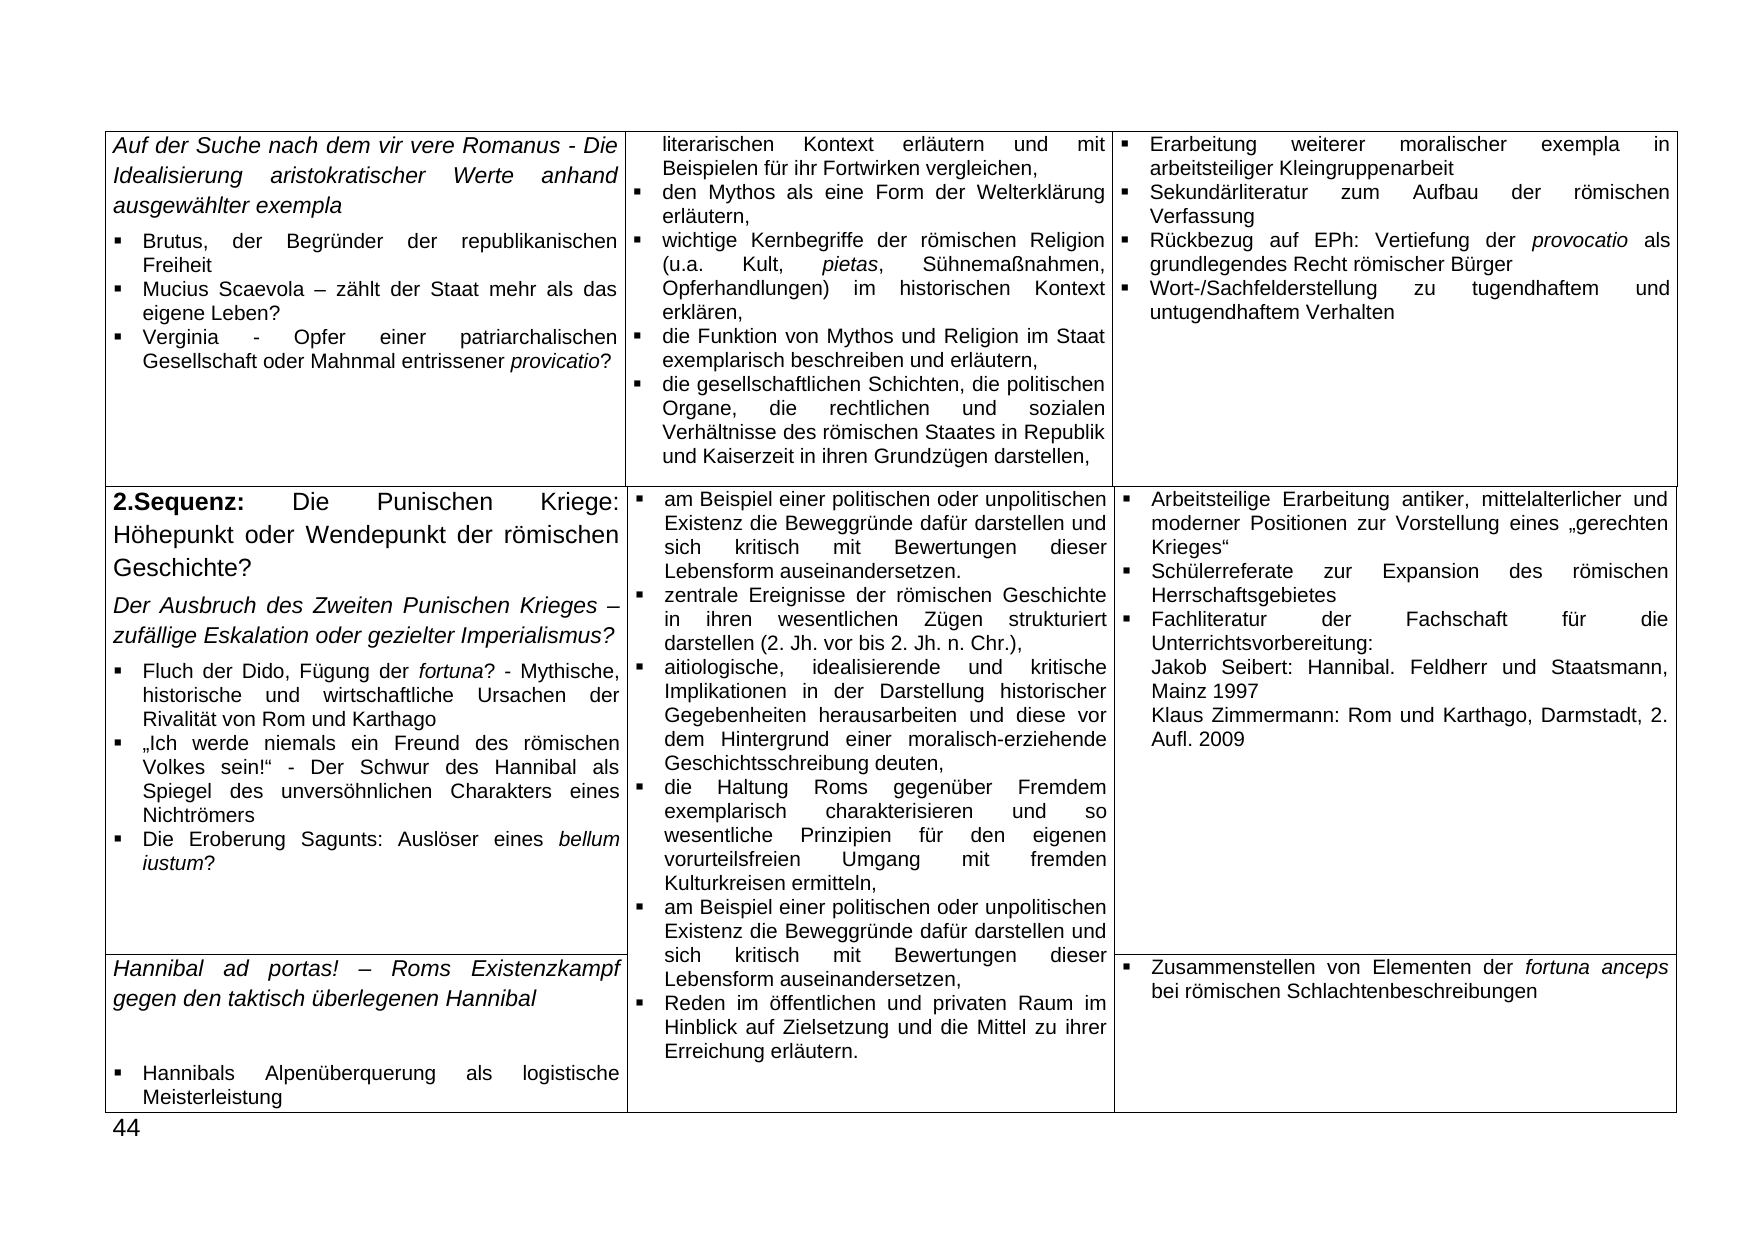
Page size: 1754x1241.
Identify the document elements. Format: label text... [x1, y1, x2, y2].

table_cell 2.Sequenz: Die Punischen Kriege: Höhepunkt oder Wendepunkt der römischen Geschichte? Der Ausbruch des Zweiten Punischen Krieges – zufällige Eskalation oder gezielter Imperialismus? Fluch der Dido, Fügung der fortuna? - Mythische, historische und wirtschaftliche Ursachen der Rivalität von Rom und Karthago „Ich werde niemals ein Freund des römischen Volkes sein!“ - Der Schwur des Hannibal als Spiegel des unversöhnlichen Charakters eines Nichtrömers Die Eroberung Sagunts: Auslöser eines bellum iustum? [106, 487, 627, 953]
table_cell Auf der Suche nach dem vir vere Romanus - Die Idealisierung aristokratischer Werte anhand ausgewählter exempla Brutus, der Begründer der republikanischen Freiheit Mucius Scaevola – zählt der Staat mehr als das eigene Leben? Verginia - Opfer einer patriarchalischen Gesellschaft oder Mahnmal entrissener provicatio? [106, 132, 625, 486]
table_cell am Beispiel einer politischen oder unpolitischen Existenz die Beweggründe dafür darstellen und sich kritisch mit Bewertungen dieser Lebensform auseinandersetzen. zentrale Ereignisse der römischen Geschichte in ihren wesentlichen Zügen strukturiert darstellen (2. Jh. vor bis 2. Jh. n. Chr.), aitiologische, idealisierende und kritische Implikationen in der Darstellung historischer Gegebenheiten herausarbeiten und diese vor dem Hintergrund einer moralisch-erziehende Geschichtsschreibung deuten, die Haltung Roms gegenüber Fremdem exemplarisch charakterisieren und so wesentliche Prinzipien für den eigenen vorurteilsfreien Umgang mit fremden Kulturkreisen ermitteln, am Beispiel einer politischen oder unpolitischen Existenz die Beweggründe dafür darstellen und sich kritisch mit Bewertungen dieser Lebensform auseinandersetzen, Reden im öffentlichen und privaten Raum im Hinblick auf Zielsetzung und die Mittel zu ihrer Erreichung erläutern. [628, 487, 1114, 1112]
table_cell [106, 955, 627, 1112]
table_cell Erarbeitung weiterer moralischer exempla in arbeitsteiliger Kleingruppenarbeit Sekundärliteratur zum Aufbau der römischen Verfassung Rückbezug auf EPh: Vertiefung der provocatio als grundlegendes Recht römischer Bürger Wort-/Sachfelderstellung zu tugendhaftem und untugendhaftem Verhalten [1113, 132, 1677, 486]
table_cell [1115, 955, 1676, 1112]
table_cell Arbeitsteilige Erarbeitung antiker, mittelalterlicher und moderner Positionen zur Vorstellung eines „gerechten Krieges“ Schülerreferate zur Expansion des römischen Herrschaftsgebietes Fachliteratur der Fachschaft für die Unterrichtsvorbereitung: Jakob Seibert: Hannibal. Feldherr und Staatsmann, Mainz 1997 Klaus Zimmermann: Rom und Karthago, Darmstadt, 2. Aufl. 2009 [1115, 487, 1676, 953]
table_cell zentrale politische und ethische Leitbegriffe der Römer erläutern und ihre Bedeutung für römisches Selbstverständnis exemplarisch nachweisen, als typische Gestaltungsmittel u. a. die Darstellung positiver und negativer exempla, Anschaulichkeit, Dramatisierung und Psychologisierung nachweisen und im Hinblick auf ihre Funktion deuten, die mythologische Begründung der römischen Herrschaft, Ausprägungen des Sendungsgedankens und Gründe für Aufstieg und Niedergang des Imperium Romanum herausarbeiten und Kausalzusammenhänge erläutern, zentrale Inhalte antiker Mythologie in ihrem literarischen Kontext erläutern und mit Beispielen für ihr Fortwirken vergleichen, den Mythos als eine Form der Welterklärung erläutern, wichtige Kernbegriffe der römischen Religion (u.a. Kult, pietas, Sühnemaßnahmen, Opferhandlungen) im historischen Kontext erklären, die Funktion von Mythos und Religion im Staat exemplarisch beschreiben und erläutern, die gesellschaftlichen Schichten, die politischen Organe, die rechtlichen und sozialen Verhältnisse des römischen Staates in Republik und Kaiserzeit in ihren Grundzügen darstellen, [626, 132, 1112, 486]
